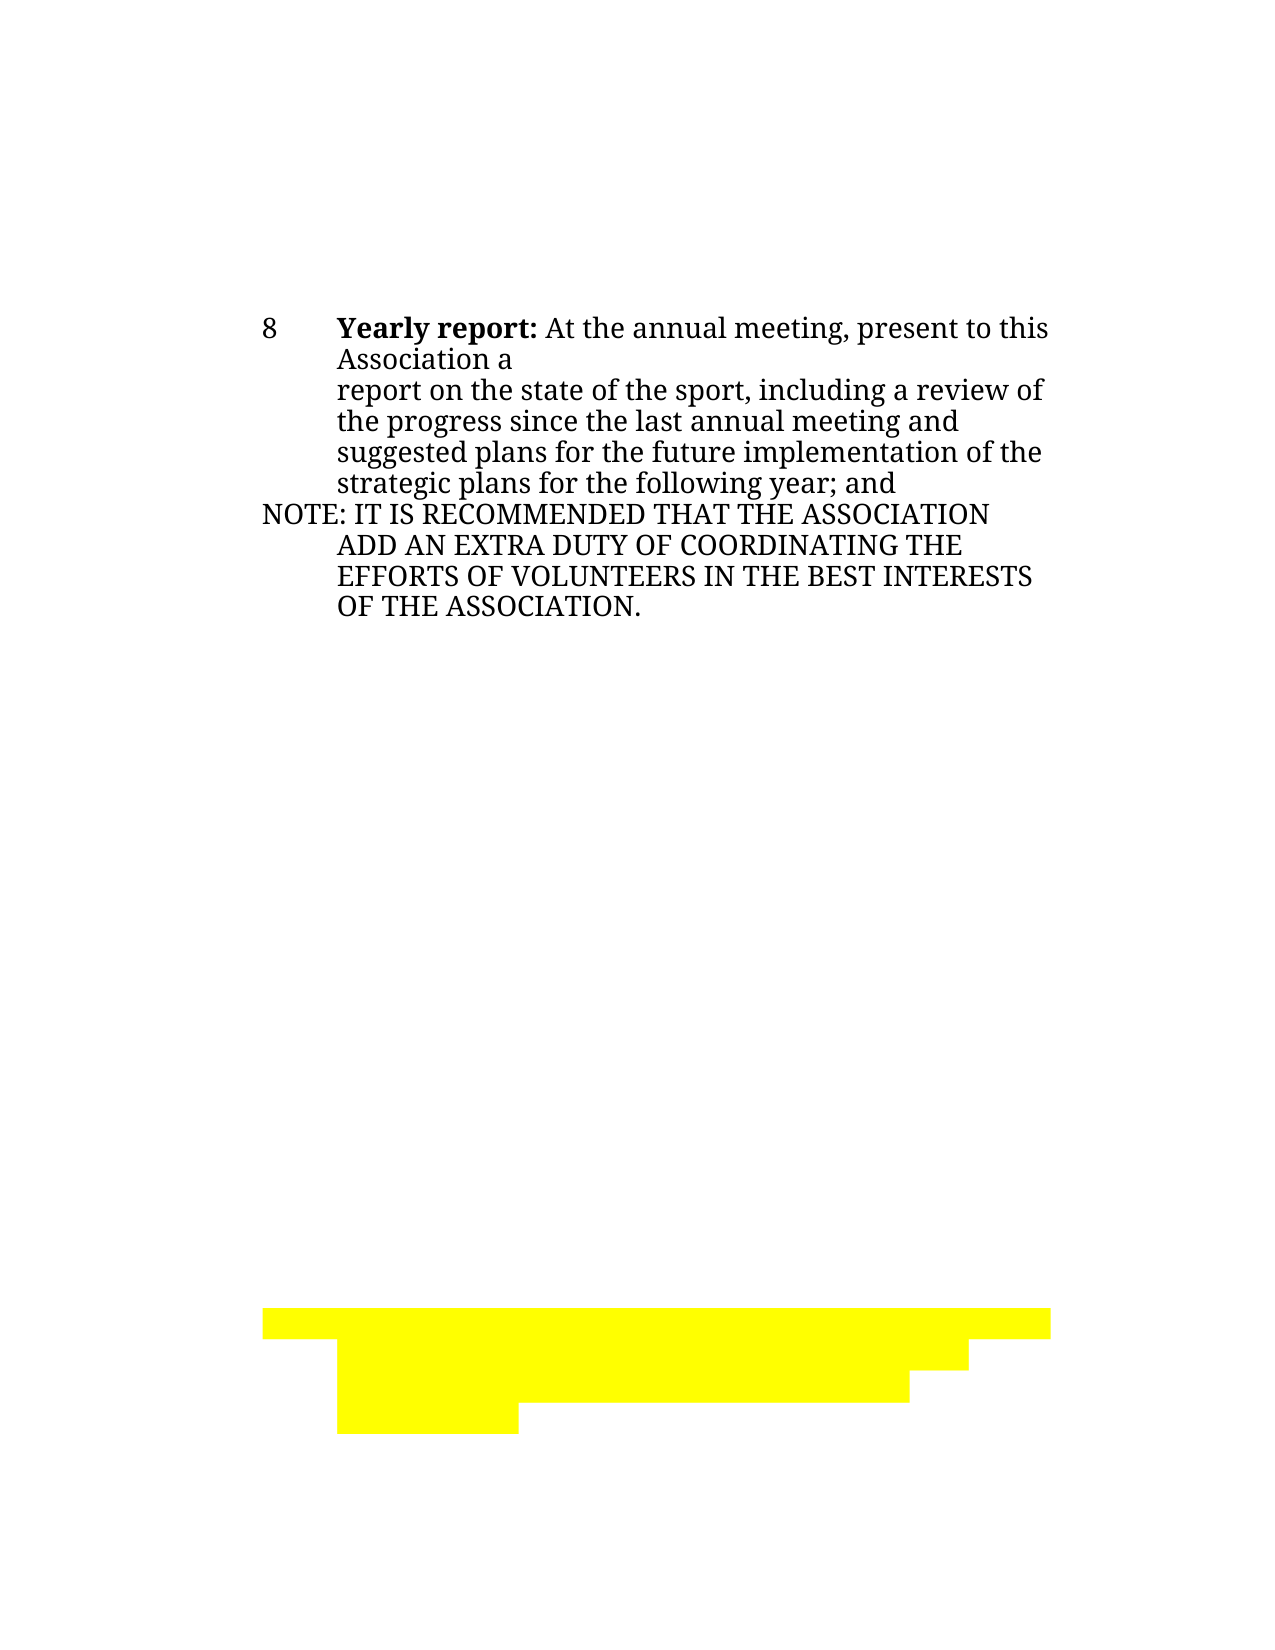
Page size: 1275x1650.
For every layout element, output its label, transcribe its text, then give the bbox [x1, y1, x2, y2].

picture [262, 1308, 1051, 1434]
text 8 Yearly report: At the annual meeting, present to this Association a report on the state of the sport, including a review of the progress since the last annual meeting and suggested plans for the future implementation of the strategic plans for the following year; and [262, 314, 1074, 500]
text NOTE: IT IS RECOMMENDED THAT THE ASSOCIATION ADD AN EXTRA DUTY OF COORDINATING THE EFFORTS OF VOLUNTEERS IN THE BEST INTERESTS OF THE ASSOCIATION. [262, 500, 1044, 623]
